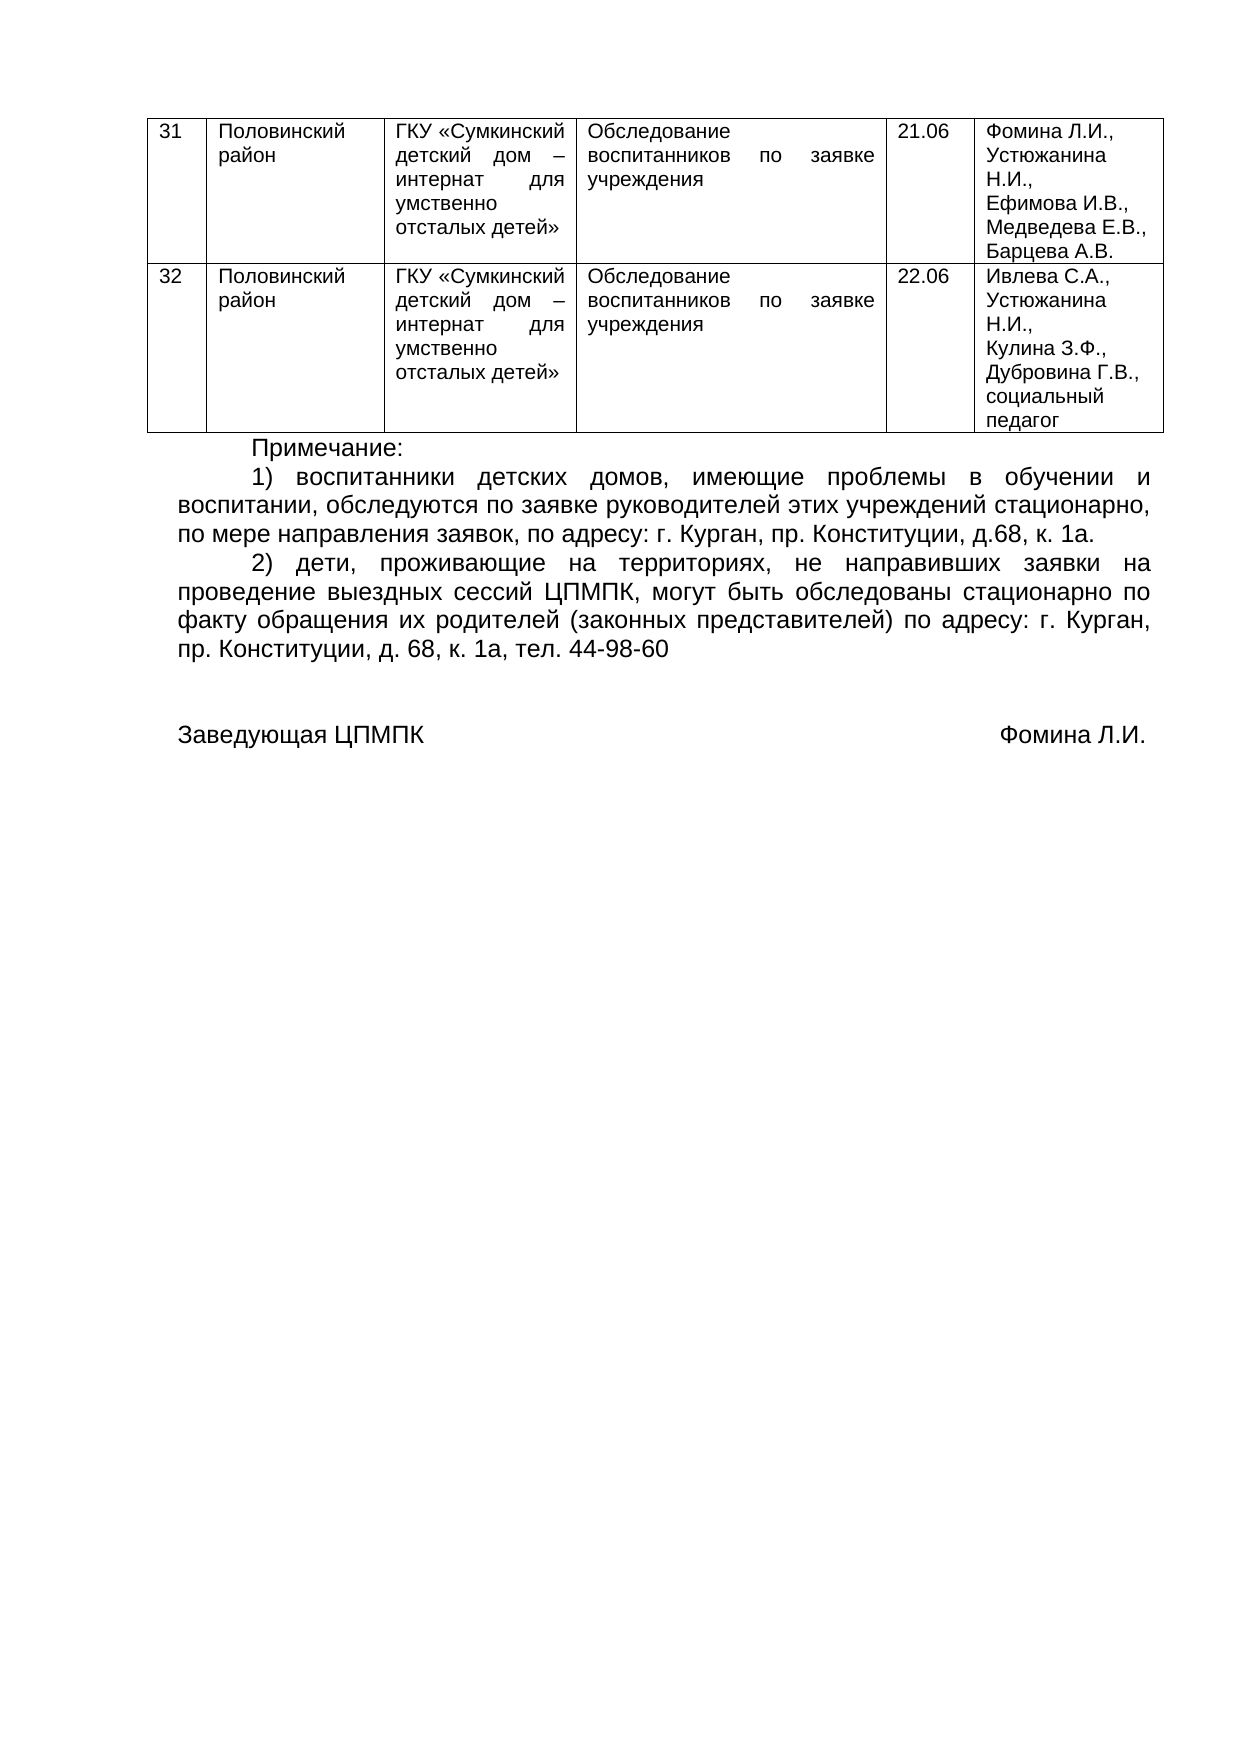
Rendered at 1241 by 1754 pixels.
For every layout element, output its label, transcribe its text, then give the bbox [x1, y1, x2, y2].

table_cell 21.06 [887, 119, 974, 263]
text Заведующая ЦПМПК Фомина Л.И. [177, 720, 1152, 749]
table_cell Фомина Л.И., Устюжанина Н.И., Ефимова И.В., Медведева Е.В., Барцева А.В. [975, 119, 1163, 263]
text 1) воспитанники детских домов, имеющие проблемы в обучении и воспитании, обследуются по заявке руководителей этих учреждений стационарно, по мере направления заявок, по адресу: г. Курган, пр. Конституции, д.68, к. 1а. [177, 461, 1152, 548]
table_cell 22.06 [887, 264, 974, 432]
table_cell Обследование воспитанников по заявке учреждения [577, 119, 886, 263]
table_cell Половинский район [207, 264, 384, 432]
table_cell Половинский район [207, 119, 384, 263]
table_cell Обследование воспитанников по заявке учреждения [577, 264, 886, 432]
text 2) дети, проживающие на территориях, не направивших заявки на проведение выездных сессий ЦПМПК, могут быть обследованы стационарно по факту обращения их родителей (законных представителей) по адресу: г. Курган, пр. Конституции, д. 68, к. 1а, тел. 44-98-60 [177, 548, 1152, 663]
table_cell ГКУ «Сумкинский детский дом – интернат для умственно отсталых детей» [385, 264, 576, 432]
table_cell 31 [148, 119, 206, 263]
table_cell 32 [148, 264, 206, 432]
text Примечание: [177, 433, 1152, 461]
table_cell ГКУ «Сумкинский детский дом – интернат для умственно отсталых детей» [385, 119, 576, 263]
table_cell Ивлева С.А., Устюжанина Н.И., Кулина З.Ф., Дубровина Г.В., социальный педагог [975, 264, 1163, 432]
